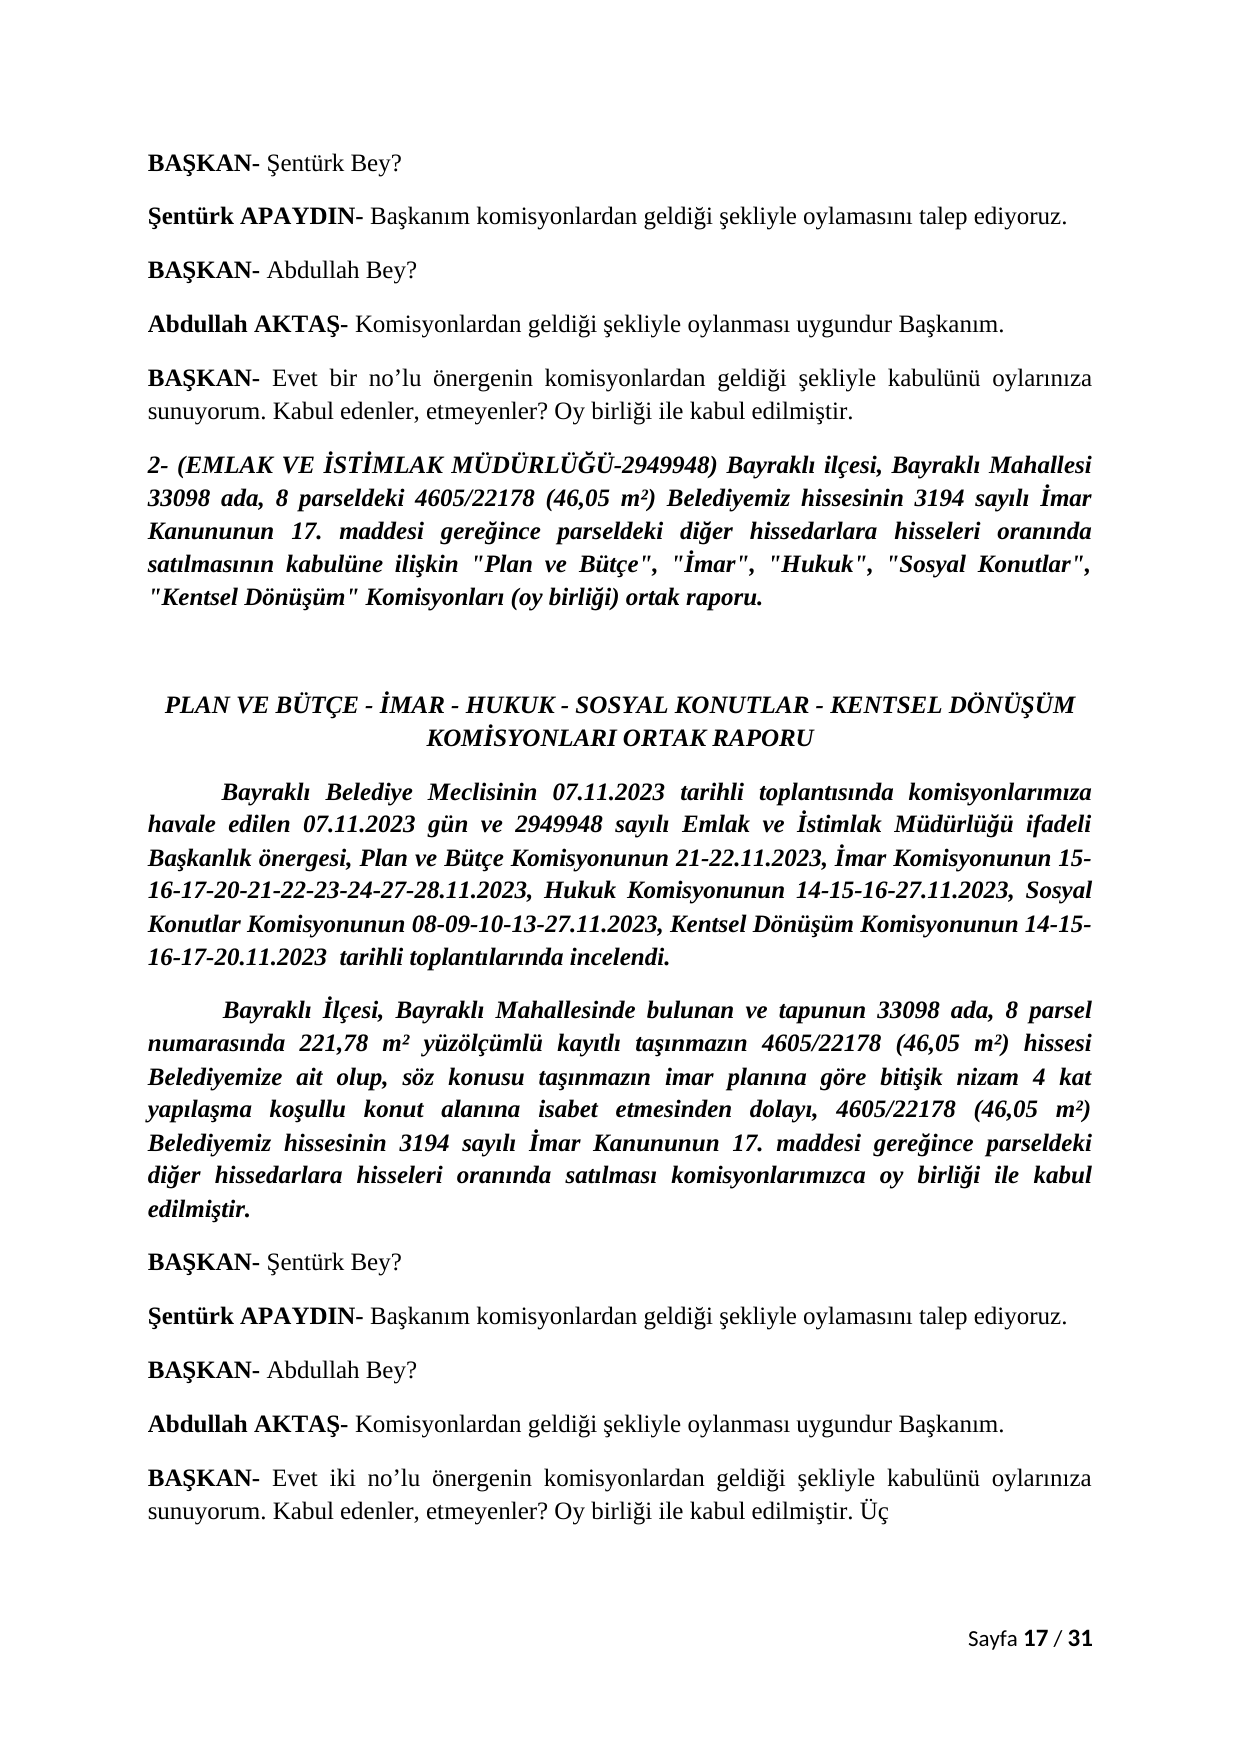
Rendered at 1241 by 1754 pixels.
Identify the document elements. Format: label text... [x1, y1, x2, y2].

text Abdullah AKTAŞ- Komisyonlardan geldiği şekliyle oylanması uygundur Başkanım. [148, 309, 1093, 338]
text Bayraklı İlçesi, Bayraklı Mahallesinde bulunan ve tapunun 33098 ada, 8 parsel numarasında 221,78 m² yüzölçümlü kayıtlı taşınmazın 4605/22178 (46,05 m²) hissesi Belediyemize ait olup, söz konusu taşınmazın imar planına göre bitişik nizam 4 kat yapılaşma koşullu konut alanına isabet etmesinden dolayı, 4605/22178 (46,05 m²) Belediyemiz hissesinin 3194 sayılı İmar Kanununun 17. maddesi gereğince parseldeki diğer hissedarlara hisseleri oranında satılması komisyonlarımızca oy birliği ile kabul edilmiştir. [148, 996, 1093, 1222]
text BAŞKAN- Evet iki no’lu önergenin komisyonlardan geldiği şekliyle kabulünü oylarınıza sunuyorum. Kabul edenler, etmeyenler? Oy birliği ile kabul edilmiştir. Üç [148, 1463, 1093, 1525]
text BAŞKAN- Abdullah Bey? [148, 255, 1093, 284]
text Bayraklı Belediye Meclisinin 07.11.2023 tarihli toplantısında komisyonlarımıza havale edilen 07.11.2023 gün ve 2949948 sayılı Emlak ve İstimlak Müdürlüğü ifadeli Başkanlık önergesi, Plan ve Bütçe Komisyonunun 21-22.11.2023, İmar Komisyonunun 15-16-17-20-21-22-23-24-27-28.11.2023, Hukuk Komisyonunun 14-15-16-27.11.2023, Sosyal Konutlar Komisyonunun 08-09-10-13-27.11.2023, Kentsel Dönüşüm Komisyonunun 14-15-16-17-20.11.2023 tarihli toplantılarında incelendi. [148, 777, 1093, 970]
text PLAN VE BÜTÇE - İMAR - HUKUK - SOSYAL KONUTLAR - KENTSEL DÖNÜŞÜM KOMİSYONLARI ORTAK RAPORU [148, 690, 1093, 751]
text BAŞKAN- Abdullah Bey? [148, 1355, 1093, 1384]
text 2- (EMLAK VE İSTİMLAK MÜDÜRLÜĞÜ-2949948) Bayraklı ilçesi, Bayraklı Mahallesi 33098 ada, 8 parseldeki 4605/22178 (46,05 m²) Belediyemiz hissesinin 3194 sayılı İmar Kanununun 17. maddesi gereğince parseldeki diğer hissedarlara hisseleri oranında satılmasının kabulüne ilişkin "Plan ve Bütçe", "İmar", "Hukuk", "Sosyal Konutlar", "Kentsel Dönüşüm" Komisyonları (oy birliği) ortak raporu. [148, 450, 1093, 611]
text Abdullah AKTAŞ- Komisyonlardan geldiği şekliyle oylanması uygundur Başkanım. [148, 1409, 1093, 1438]
text BAŞKAN- Şentürk Bey? [148, 148, 1093, 176]
text BAŞKAN- Şentürk Bey? [148, 1247, 1093, 1276]
text BAŞKAN- Evet bir no’lu önergenin komisyonlardan geldiği şekliyle kabulünü oylarınıza sunuyorum. Kabul edenler, etmeyenler? Oy birliği ile kabul edilmiştir. [148, 363, 1093, 425]
text Şentürk APAYDIN- Başkanım komisyonlardan geldiği şekliyle oylamasını talep ediyoruz. [148, 201, 1093, 230]
text Şentürk APAYDIN- Başkanım komisyonlardan geldiği şekliyle oylamasını talep ediyoruz. [148, 1301, 1093, 1330]
